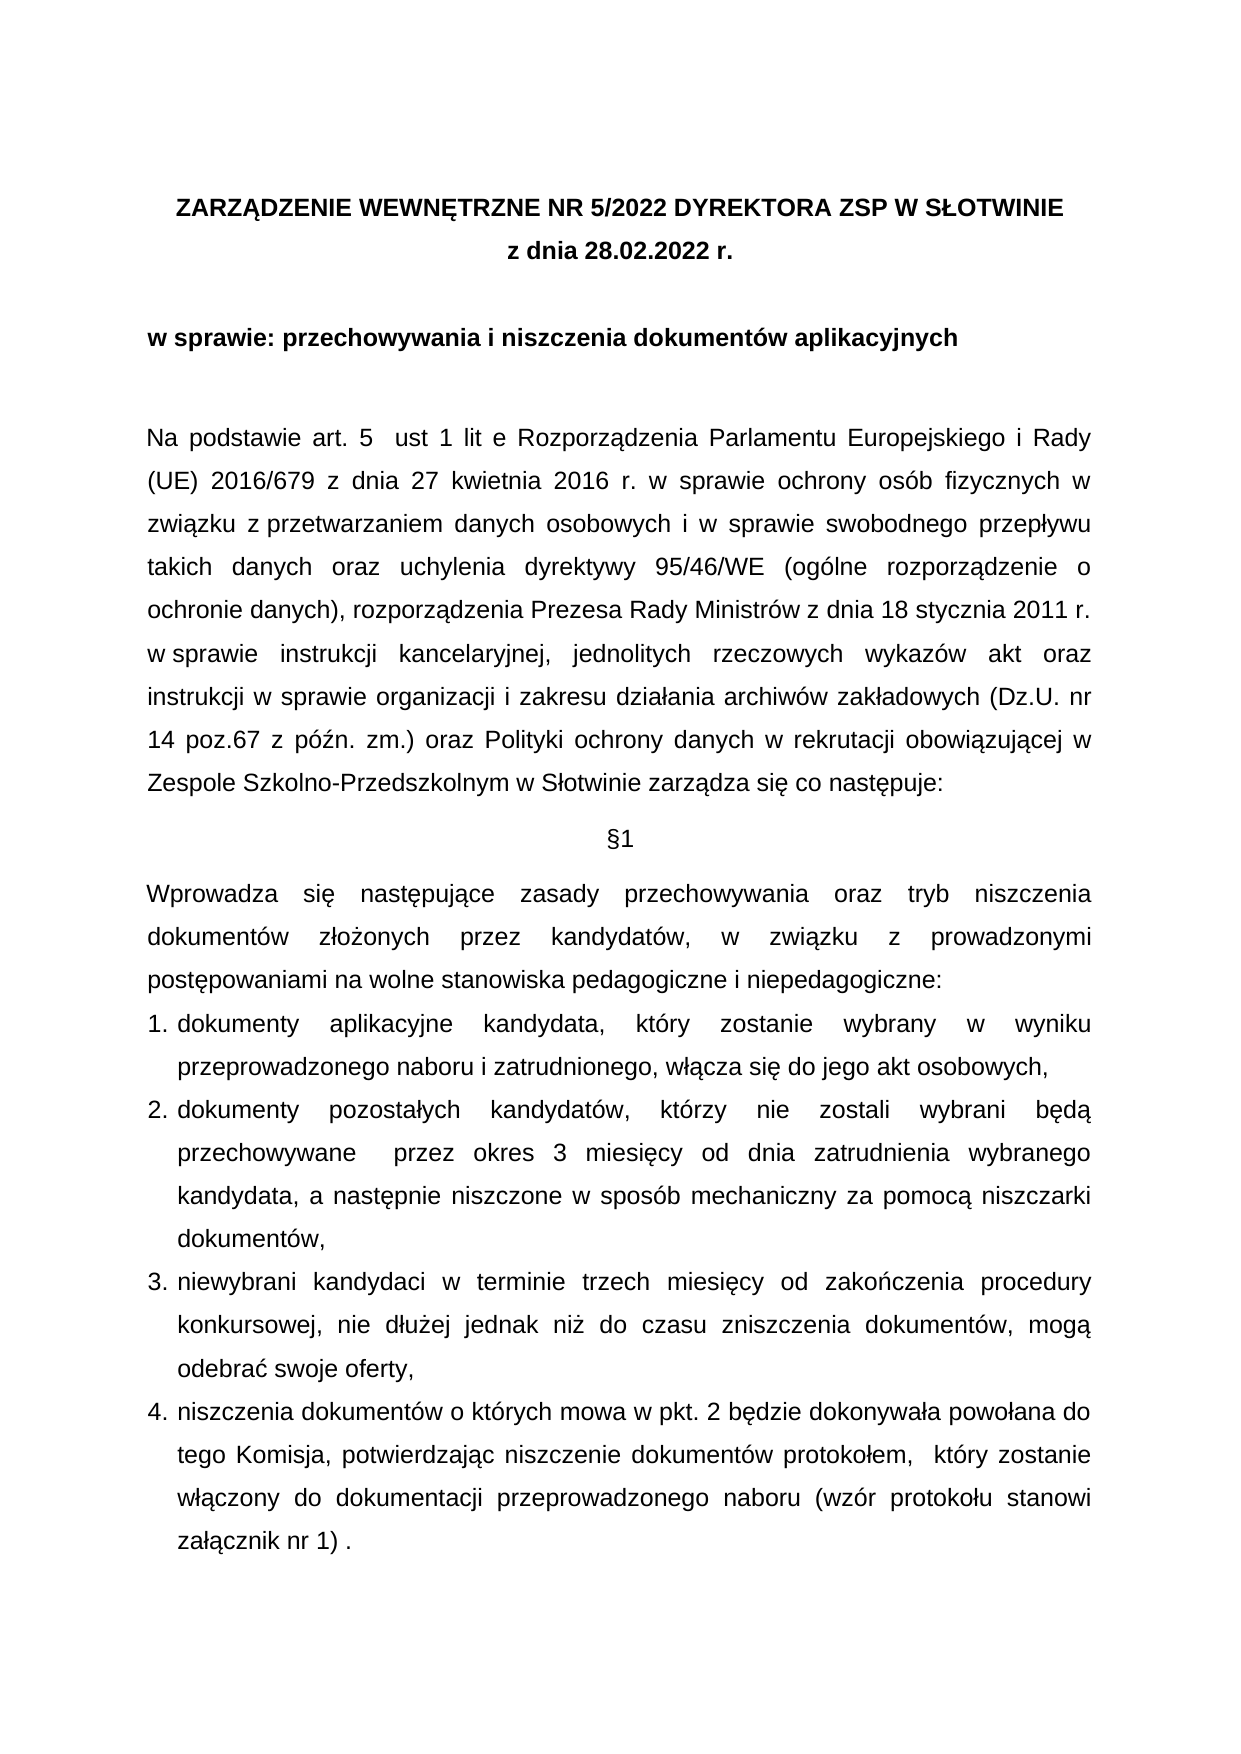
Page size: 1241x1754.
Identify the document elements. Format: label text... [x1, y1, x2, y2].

text z dnia 28.02.2022 r. [147, 236, 1093, 265]
text w sprawie: przechowywania i niszczenia dokumentów aplikacyjnych [147, 322, 1093, 351]
text ZARZĄDZENIE WEWNĘTRZNE NR 5/2022 DYREKTORA ZSP W SŁOTWINIE [147, 193, 1093, 222]
text Wprowadza się następujące zasady przechowywania oraz tryb niszczenia dokumentów złożonych przez kandydatów, w związku z prowadzonymi postępowaniami na wolne stanowiska pedagogiczne i niepedagogiczne: [146, 879, 1093, 994]
text Na podstawie art. 5 ust 1 lit e Rozporządzenia Parlamentu Europejskiego i Rady (UE) 2016/679 z dnia 27 kwietnia 2016 r. w sprawie ochrony osób fizycznych w związku z przetwarzaniem danych osobowych i w sprawie swobodnego przepływu takich danych oraz uchylenia dyrektywy 95/46/WE (ogólne rozporządzenie o ochronie danych), rozporządzenia Prezesa Rady Ministrów z dnia 18 stycznia 2011 r. w sprawie instrukcji kancelaryjnej, jednolitych rzeczowych wykazów akt oraz instrukcji w sprawie organizacji i zakresu działania archiwów zakładowych (Dz.U. nr 14 poz.67 z późn. zm.) oraz Polityki ochrony danych w rekrutacji obowiązującej w Zespole Szkolno-Przedszkolnym w Słotwinie zarządza się co następuje: [146, 423, 1093, 797]
text §1 [147, 823, 1093, 852]
list niszczenia dokumentów o których mowa w pkt. 2 będzie dokonywała powołana do tego Komisja, potwierdzając niszczenie dokumentów protokołem, który zostanie włączony do dokumentacji przeprowadzonego naboru (wzór protokołu stanowi załącznik nr 1) . [147, 1397, 1093, 1555]
list dokumenty pozostałych kandydatów, którzy nie zostali wybrani będą przechowywane przez okres 3 miesięcy od dnia zatrudnienia wybranego kandydata, a następnie niszczone w sposób mechaniczny za pomocą niszczarki dokumentów, [147, 1095, 1093, 1253]
list niewybrani kandydaci w terminie trzech miesięcy od zakończenia procedury konkursowej, nie dłużej jednak niż do czasu zniszczenia dokumentów, mogą odebrać swoje oferty, [147, 1267, 1093, 1382]
list dokumenty aplikacyjne kandydata, który zostanie wybrany w wyniku przeprowadzonego naboru i zatrudnionego, włącza się do jego akt osobowych, [147, 1008, 1093, 1080]
